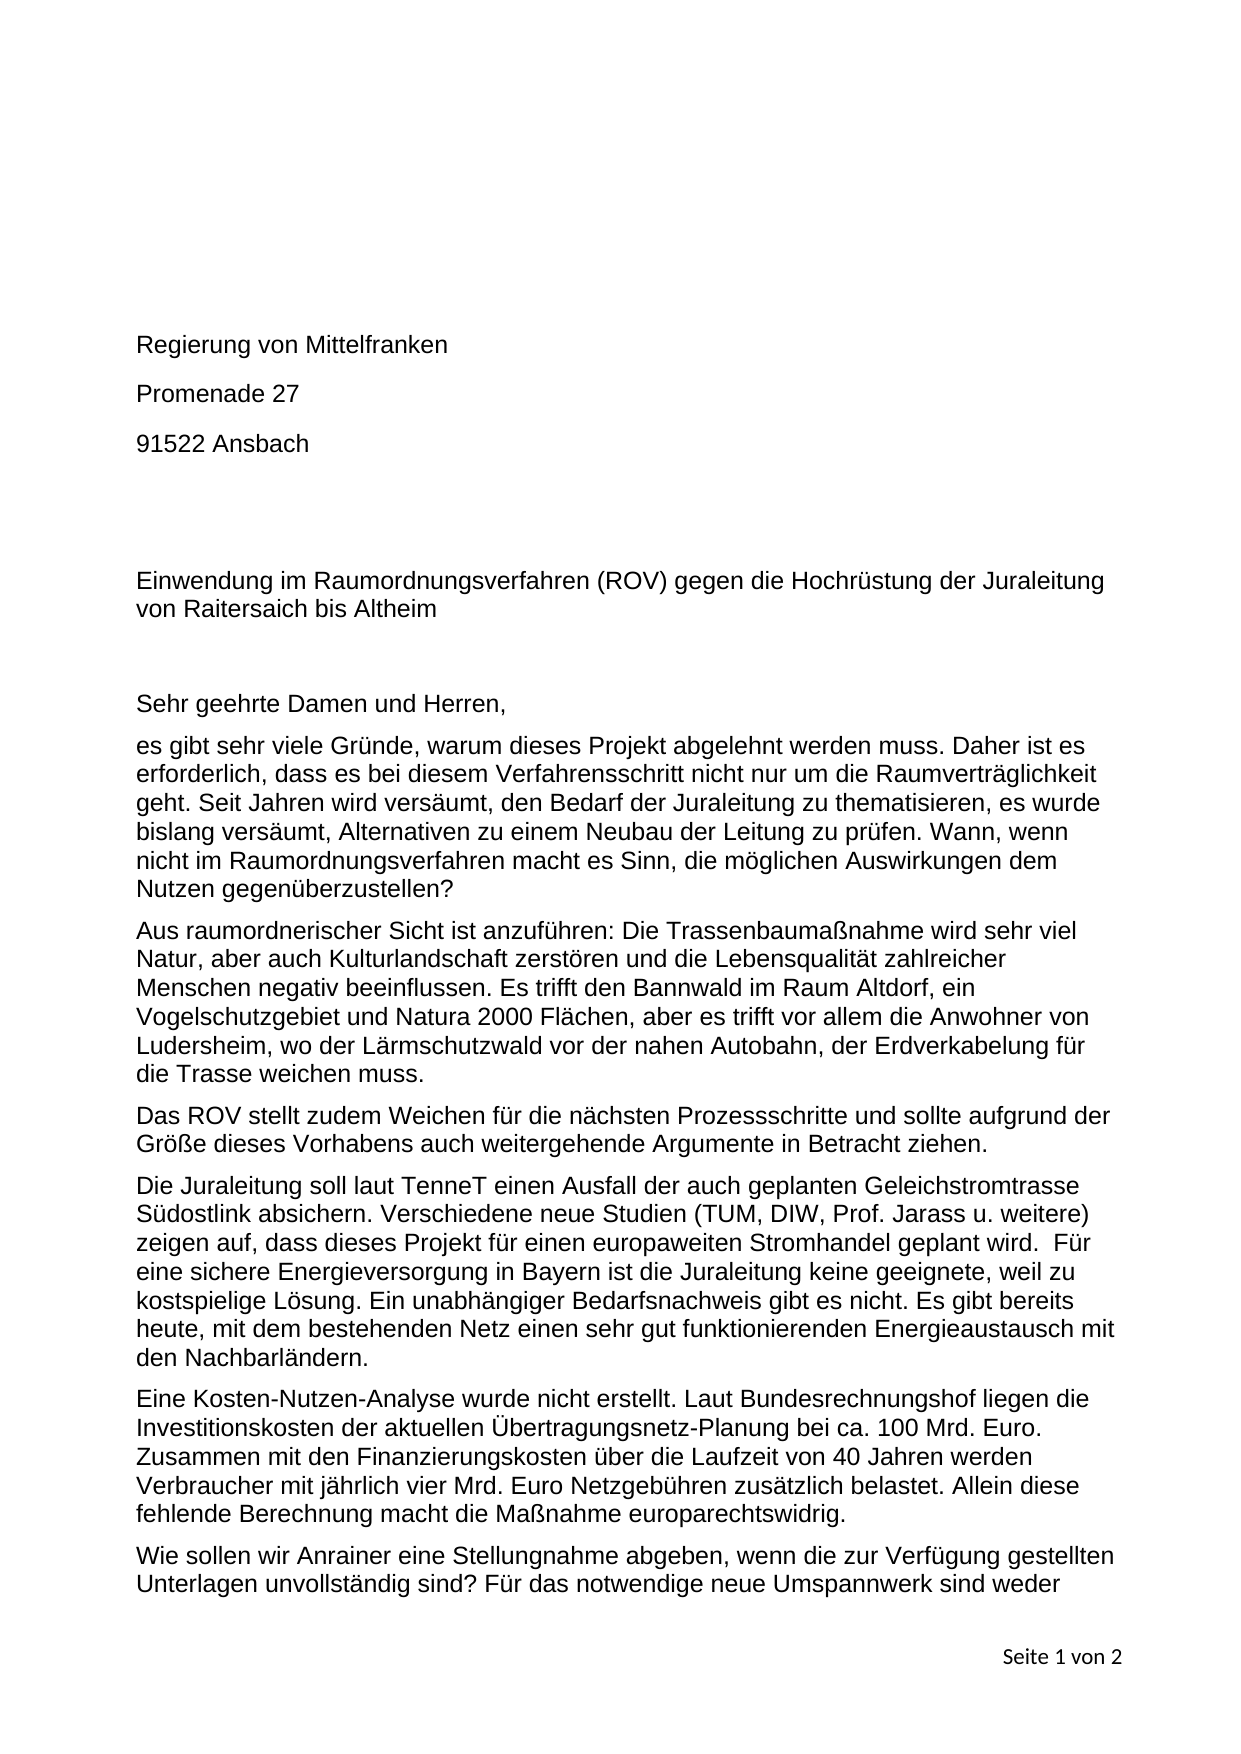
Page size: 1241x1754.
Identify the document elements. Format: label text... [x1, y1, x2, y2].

text Sehr geehrte Damen und Herren, [136, 689, 1122, 718]
text Eine Kosten-Nutzen-Analyse wurde nicht erstellt. Laut Bundesrechnungshof liegen die Investitionskosten der aktuellen Übertragungsnetz-Planung bei ca. 100 Mrd. Euro. Zusammen mit den Finanzierungskosten über die Laufzeit von 40 Jahren werden Verbraucher mit jährlich vier Mrd. Euro Netzgebühren zusätzlich belastet. Allein diese fehlende Berechnung macht die Maßnahme europarechtswidrig. [136, 1384, 1122, 1528]
text es gibt sehr viele Gründe, warum dieses Projekt abgelehnt werden muss. Daher ist es erforderlich, dass es bei diesem Verfahrensschritt nicht nur um die Raumverträglichkeit geht. Seit Jahren wird versäumt, den Bedarf der Juraleitung zu thematisieren, es wurde bislang versäumt, Alternativen zu einem Neubau der Leitung zu prüfen. Wann, wenn nicht im Raumordnungsverfahren macht es Sinn, die möglichen Auswirkungen dem Nutzen gegenüberzustellen? [136, 731, 1122, 903]
text Promenade 27 [136, 379, 1122, 408]
text Das ROV stellt zudem Weichen für die nächsten Prozessschritte und sollte aufgrund der Größe dieses Vorhabens auch weitergehende Argumente in Betracht ziehen. [136, 1101, 1122, 1158]
text 91522 Ansbach [136, 429, 1122, 458]
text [136, 1541, 1122, 1598]
text Die Juraleitung soll laut TenneT einen Ausfall der auch geplanten Geleichstromtrasse Südostlink absichern. Verschiedene neue Studien (TUM, DIW, Prof. Jarass u. weitere) zeigen auf, dass dieses Projekt für einen europaweiten Stromhandel geplant wird. Für eine sichere Energieversorgung in Bayern ist die Juraleitung keine geeignete, weil zu kostspielige Lösung. Ein unabhängiger Bedarfsnachweis gibt es nicht. Es gibt bereits heute, mit dem bestehenden Netz einen sehr gut funktionierenden Energieaustausch mit den Nachbarländern. [136, 1171, 1122, 1372]
text Aus raumordnerischer Sicht ist anzuführen: Die Trassenbaumaßnahme wird sehr viel Natur, aber auch Kulturlandschaft zerstören und die Lebensqualität zahlreicher Menschen negativ beeinflussen. Es trifft den Bannwald im Raum Altdorf, ein Vogelschutzgebiet und Natura 2000 Flächen, aber es trifft vor allem die Anwohner von Ludersheim, wo der Lärmschutzwald vor der nahen Autobahn, der Erdverkabelung für die Trasse weichen muss. [136, 916, 1122, 1088]
text Regierung von Mittelfranken [136, 330, 1122, 358]
text Einwendung im Raumordnungsverfahren (ROV) gegen die Hochrüstung der Juraleitung von Raitersaich bis Altheim [136, 566, 1122, 623]
